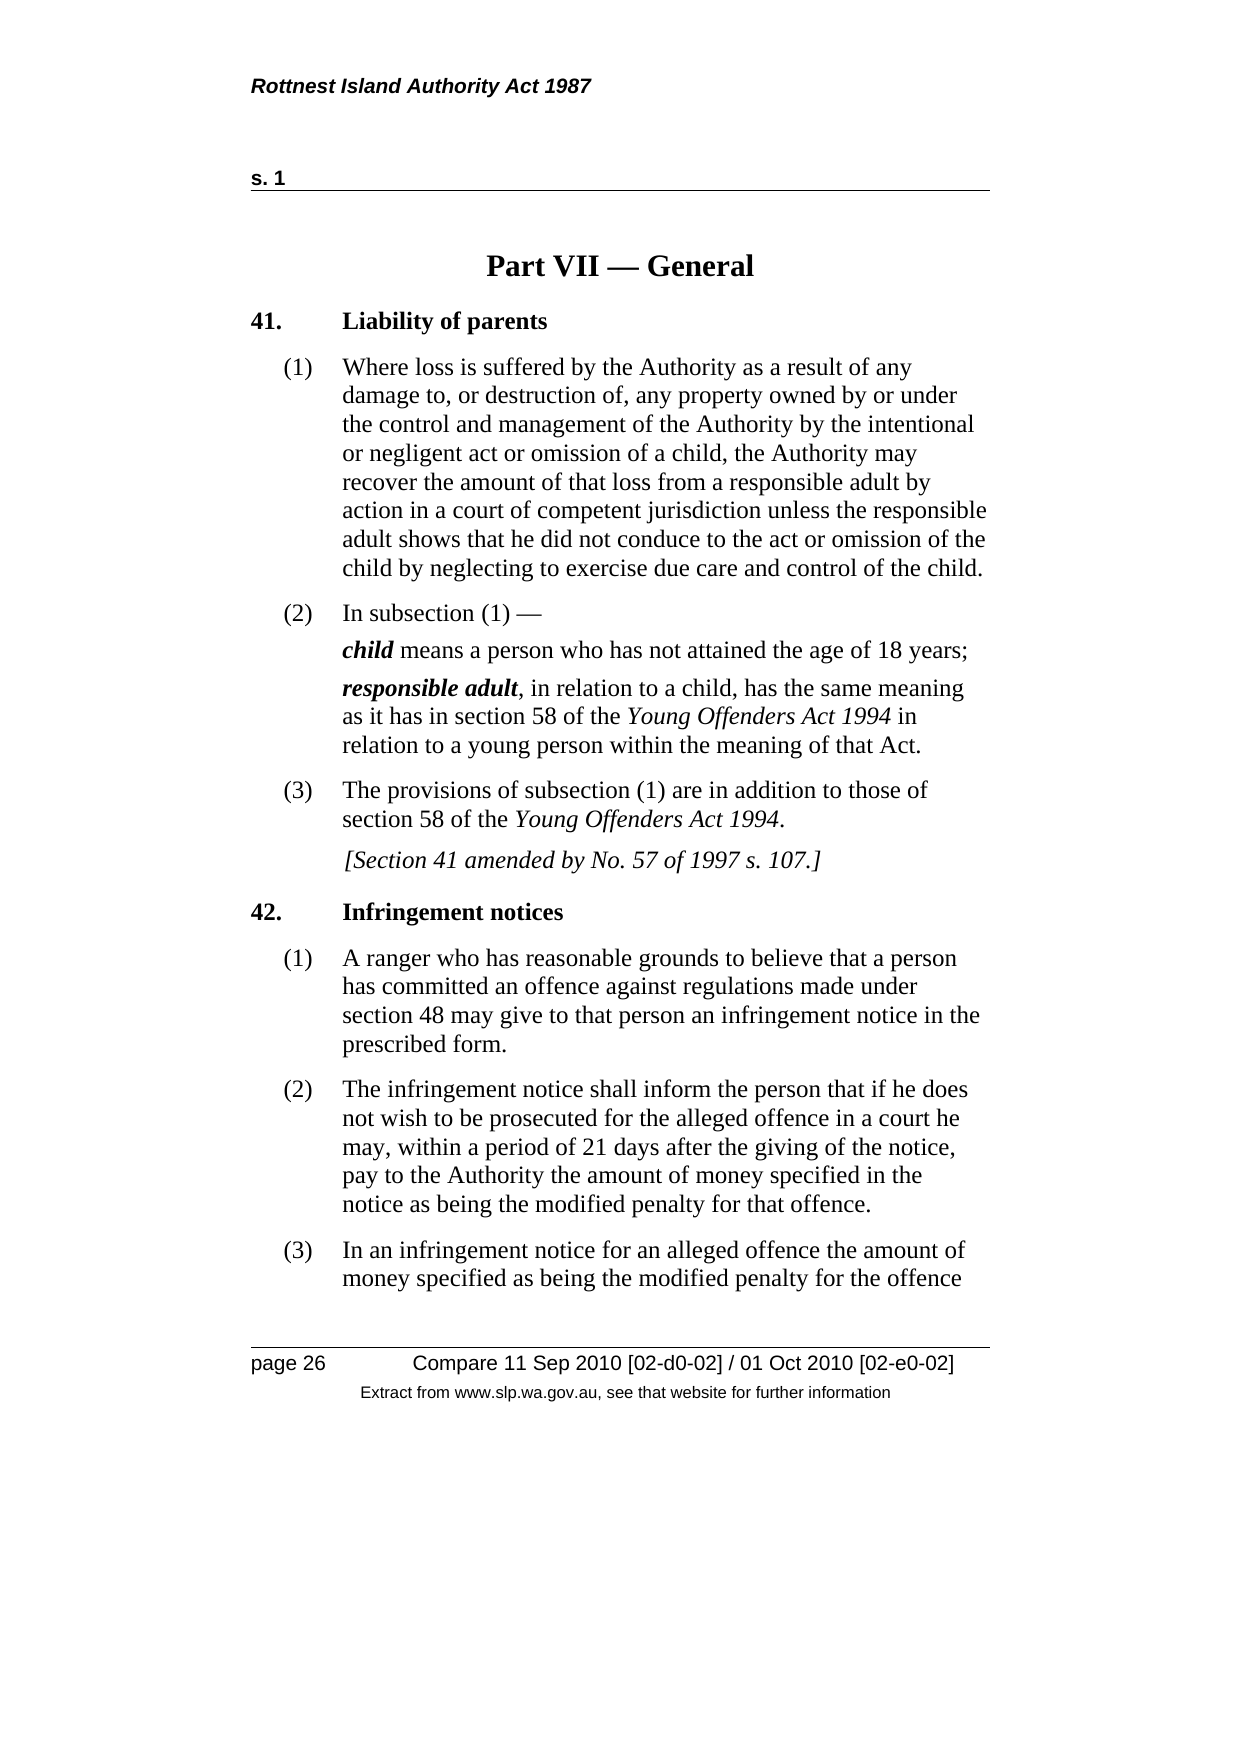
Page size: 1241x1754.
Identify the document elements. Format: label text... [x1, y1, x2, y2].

text (1) Where loss is suffered by the Authority as a result of any damage to, or destruction of, any property owned by or under the control and management of the Authority by the intentional or negligent act or omission of a child, the Authority may recover the amount of that loss from a responsible adult by action in a court of competent jurisdiction unless the responsible adult shows that he did not conduce to the act or omission of the child by neglecting to exercise due care and control of the child. [251, 352, 990, 582]
text child means a person who has not attained the age of 18 years; [251, 636, 990, 664]
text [251, 1235, 990, 1292]
subtitle 41. Liability of parents [251, 306, 990, 335]
subtitle Part VII — General [251, 247, 990, 283]
text (2) In subsection (1) — [251, 598, 990, 627]
text [Section 41 amended by No. 57 of 1997 s. 107.] [251, 846, 990, 874]
text responsible adult, in relation to a child, has the same meaning as it has in section 58 of the Young Offenders Act 1994 in relation to a young person within the meaning of that Act. [251, 673, 990, 759]
text (2) The infringement notice shall inform the person that if he does not wish to be prosecuted for the alleged offence in a court he may, within a period of 21 days after the giving of the notice, pay to the Authority the amount of money specified in the notice as being the modified penalty for that offence. [251, 1074, 990, 1218]
text (3) The provisions of subsection (1) are in addition to those of section 58 of the Young Offenders Act 1994. [251, 776, 990, 833]
text (1) A ranger who has reasonable grounds to believe that a person has committed an offence against regulations made under section 48 may give to that person an infringement notice in the prescribed form. [251, 943, 990, 1058]
subtitle 42. Infringement notices [251, 897, 990, 926]
